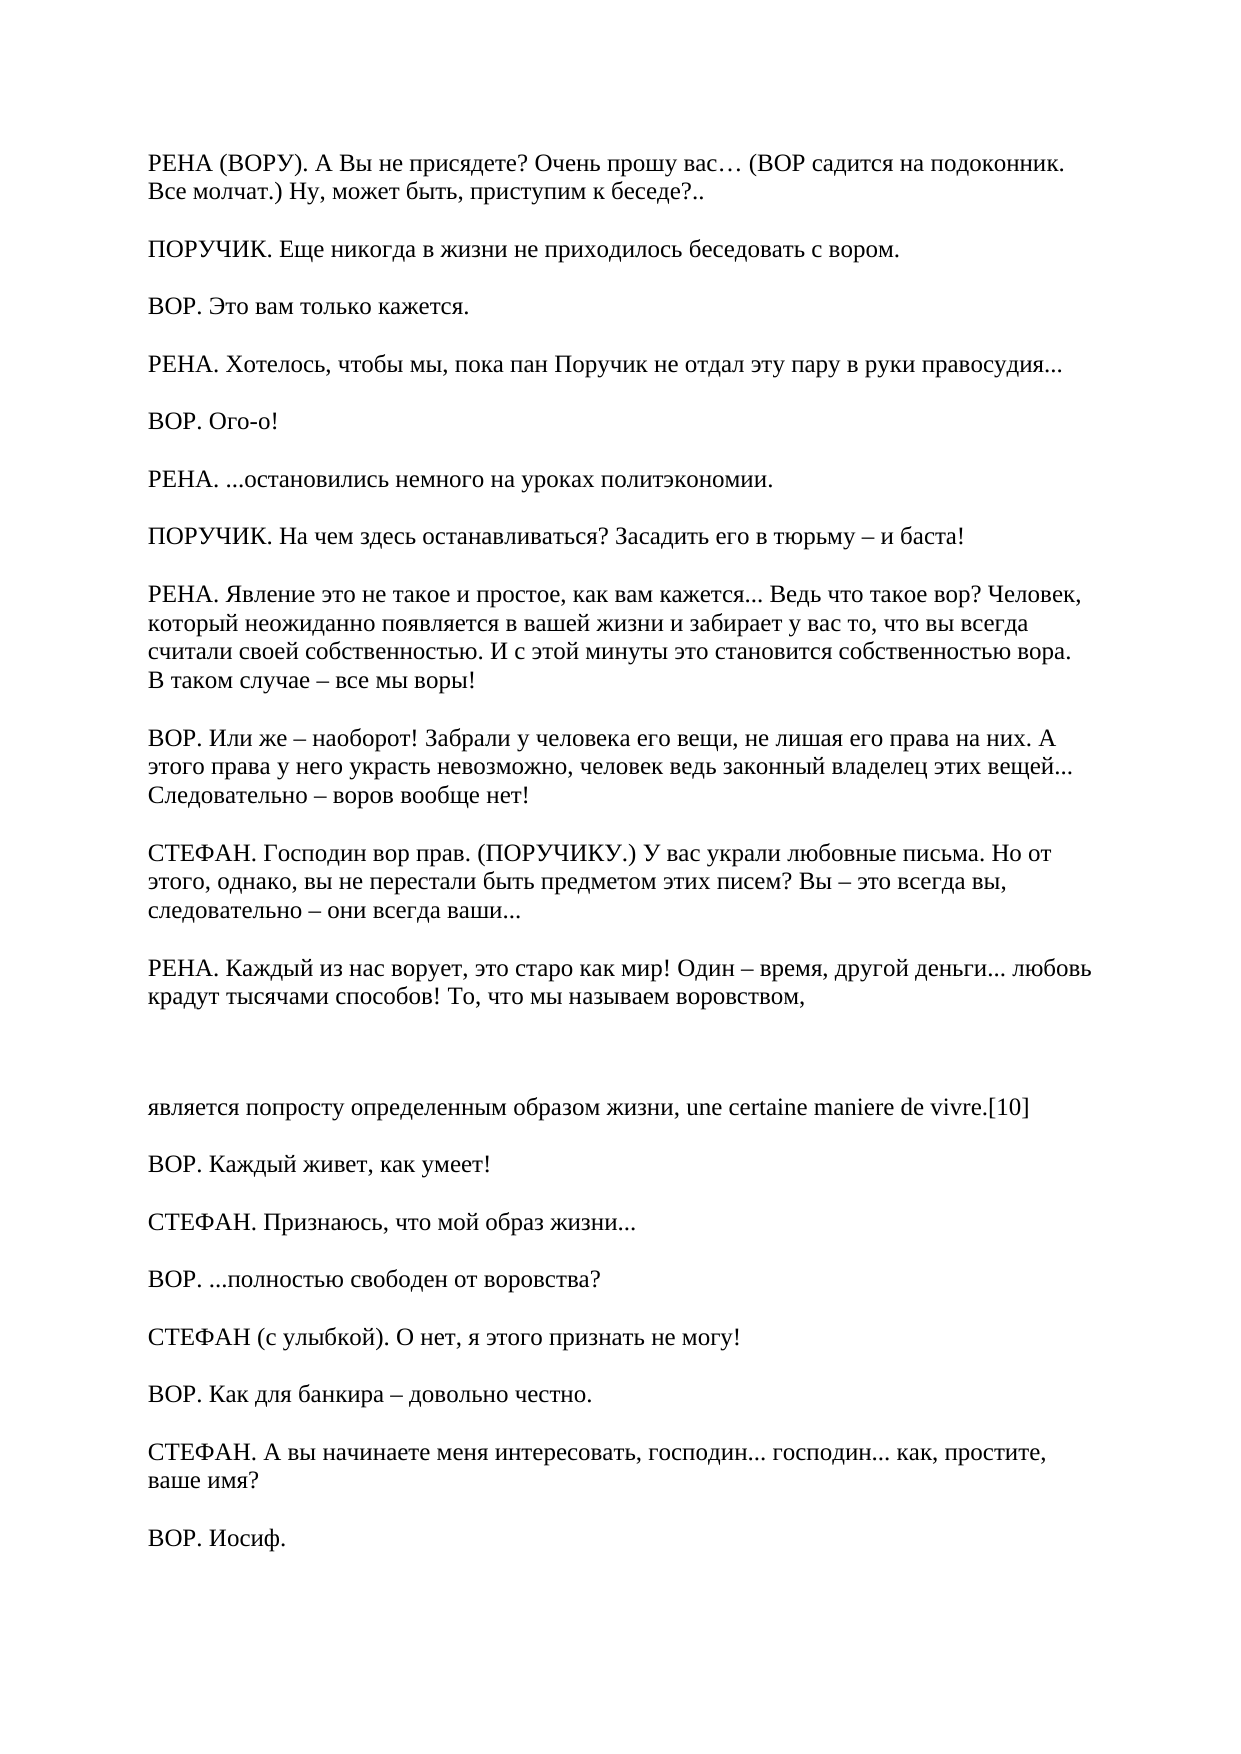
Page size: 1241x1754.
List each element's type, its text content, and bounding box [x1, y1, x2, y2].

text РЕНА. ...остановились немного на уроках политэкономии. [148, 464, 1093, 493]
text ПОРУЧИК. На чем здесь останавливаться? Засадить его в тюрьму – и баста! [148, 521, 1093, 550]
text ВОР. Это вам только кажется. [148, 291, 1093, 320]
text ВОР. Или же – наоборот! Забрали у человека его вещи, не лишая его права на них. А этого права у него украсть невозможно, человек ведь законный владелец этих вещей... Следовательно – воров вообще нет! [148, 723, 1093, 809]
text ВОР. ...полностью свободен от воровства? [148, 1264, 1093, 1293]
text РЕНА. Хотелось, чтобы мы, пока пан Поручик не отдал эту пару в руки правосудия... [148, 349, 1093, 378]
text ВОР. Ого-о! [148, 406, 1093, 435]
text СТЕФАН. Господин вор прав. (ПОРУЧИКУ.) У вас украли любовные письма. Но от этого, однако, вы не перестали быть предметом этих писем? Вы – это всегда вы, следовательно – они всегда ваши... [148, 838, 1093, 924]
text РЕНА. Явление это не такое и простое, как вам кажется... Ведь что такое вор? Человек, который неожиданно появляется в вашей жизни и забирает у вас то, что вы всегда считали своей собственностью. И с этой минуты это становится собственностью вора. В таком случае – все мы воры! [148, 579, 1093, 694]
text РЕНА. Каждый из нас ворует, это старо как мир! Один – время, другой деньги... любовь крадут тысячами способов! То, что мы называем воровством, [148, 953, 1093, 1010]
text СТЕФАН. Признаюсь, что мой образ жизни... [148, 1207, 1093, 1235]
text ВОР. Иосиф. [148, 1523, 1093, 1552]
text СТЕФАН (с улыбкой). О нет, я этого признать не могу! [148, 1322, 1093, 1350]
text СТЕФАН. А вы начинаете меня интересовать, господин... господин... как, простите, ваше имя? [148, 1437, 1093, 1494]
text ВОР. Каждый живет, как умеет! [148, 1149, 1093, 1178]
text является попросту определенным образом жизни, une certaine maniere de vivre.[10] [148, 1092, 1093, 1120]
text РЕНА (ВОРУ). А Вы не присядете? Очень прошу вас… (ВОР садится на подоконник. Все молчат.) Ну, может быть, приступим к беседе?.. [148, 148, 1093, 205]
text ПОРУЧИК. Еще никогда в жизни не приходилось беседовать с вором. [148, 234, 1093, 263]
text ВОР. Как для банкира – довольно честно. [148, 1379, 1093, 1408]
